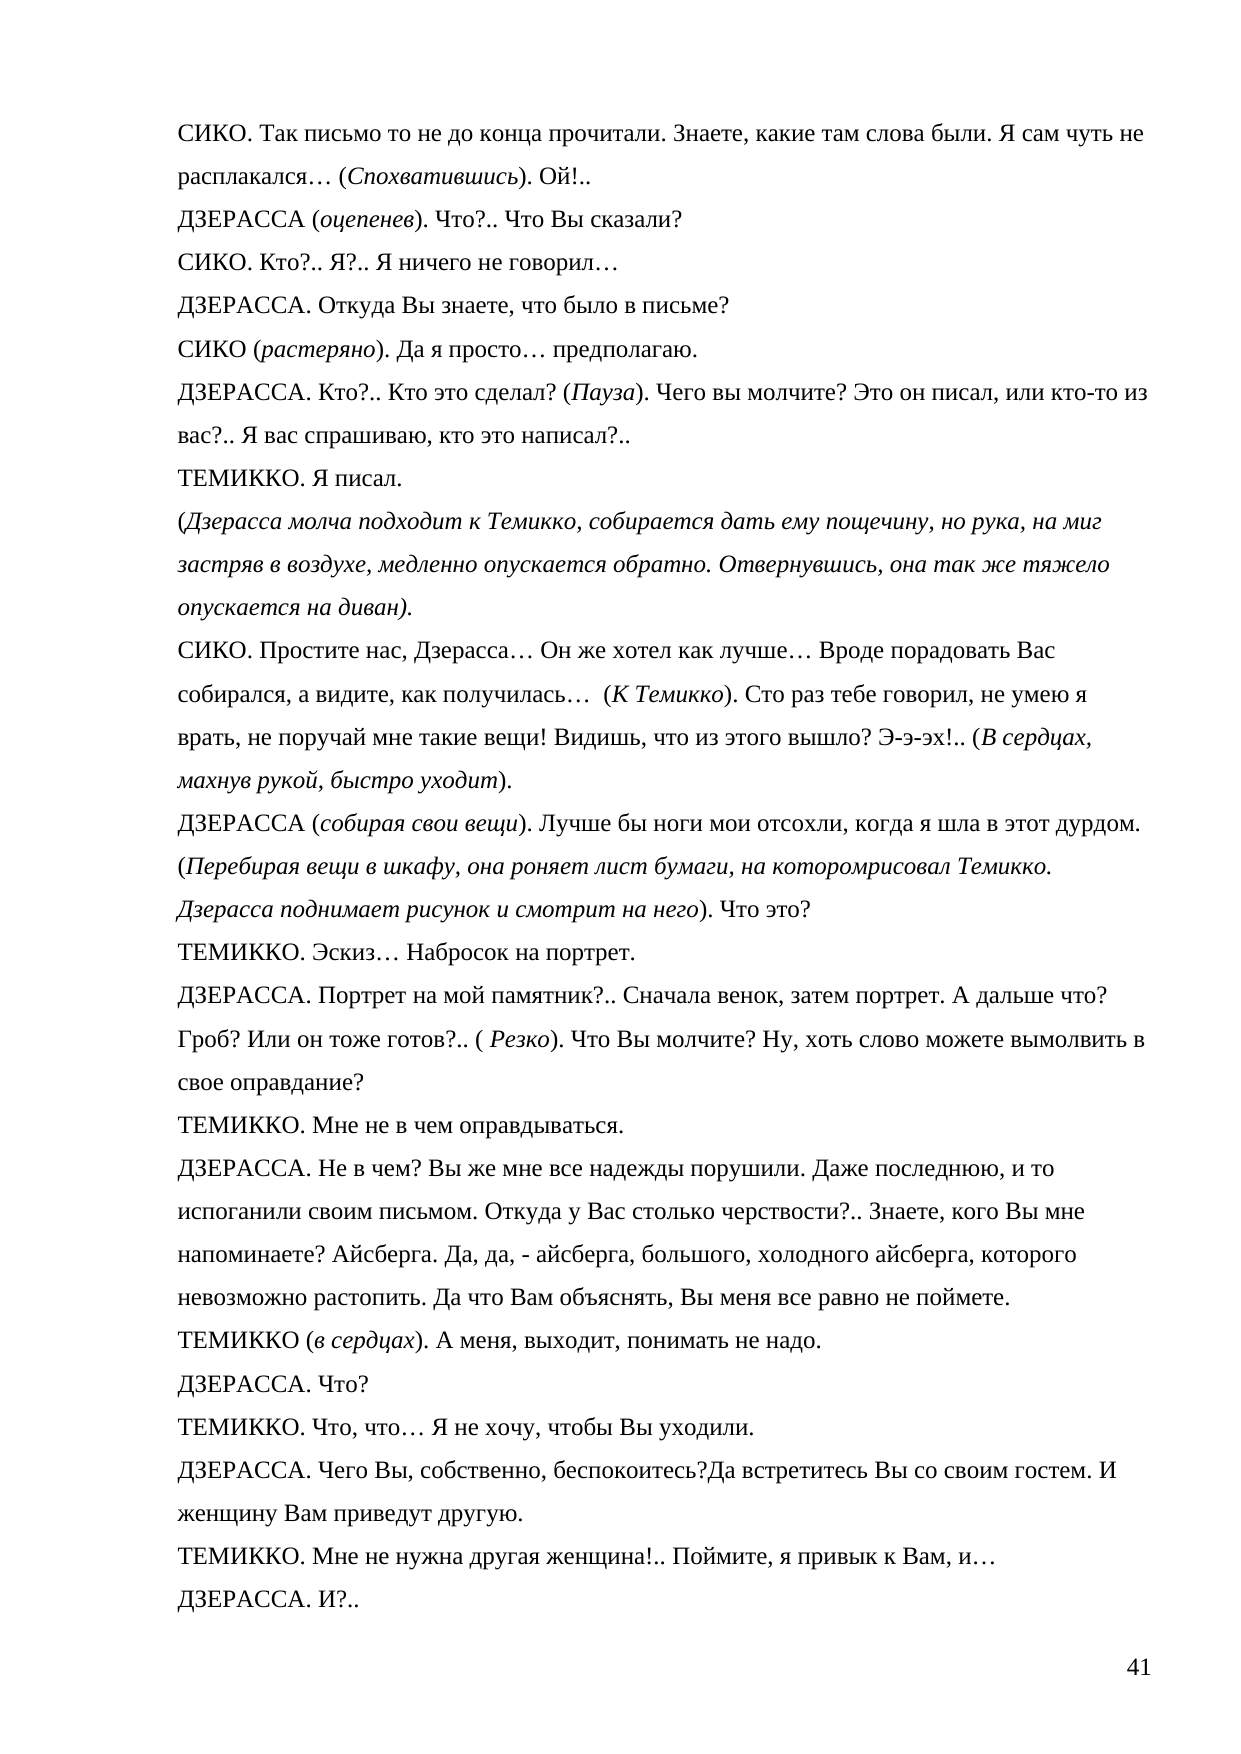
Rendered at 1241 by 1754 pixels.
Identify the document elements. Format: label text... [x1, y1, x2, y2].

text ТЕМИККО (в сердцах). А меня, выходит, понимать не надо. [177, 1326, 1152, 1354]
text ТЕМИККО. Я писал. [177, 463, 1152, 492]
text ДЗЕРАССА. Откуда Вы знаете, что было в письме? [177, 291, 1152, 319]
text ТЕМИККО. Что, что… Я не хочу, чтобы Вы уходили. [177, 1412, 1152, 1441]
text ДЗЕРАССА. Кто?.. Кто это сделал? (Пауза). Чего вы молчите? Это он писал, или кто-то из вас?.. Я вас спрашиваю, кто это написал?.. [177, 377, 1152, 449]
text ДЗЕРАССА (собирая свои вещи). Лучше бы ноги мои отсохли, когда я шла в этот дурдом.(Перебирая вещи в шкафу, она роняет лист бумаги, на которомрисовал Темикко. Дзерасса поднимает рисунок и смотрит на него). Что это? [177, 808, 1152, 923]
text СИКО. Простите нас, Дзерасса… Он же хотел как лучше… Вроде порадовать Вас собирался, а видите, как получилась… (К Темикко). Сто раз тебе говорил, не умею я врать, не поручай мне такие вещи! Видишь, что из этого вышло? Э-э-эх!.. (В сердцах, махнув рукой, быстро уходит). [177, 636, 1152, 794]
text ДЗЕРАССА. Чего Вы, собственно, беспокоитесь?Да встретитесь Вы со своим гостем. И женщину Вам приведут другую. [177, 1455, 1152, 1527]
text СИКО. Так письмо то не до конца прочитали. Знаете, какие там слова были. Я сам чуть не расплакался… (Спохватившись). Ой!.. [177, 118, 1152, 190]
text ТЕМИККО. Мне не в чем оправдываться. [177, 1110, 1152, 1139]
text ДЗЕРАССА (оцепенев). Что?.. Что Вы сказали? [177, 204, 1152, 233]
text (Дзерасса молча подходит к Темикко, собирается дать ему пощечину, но рука, на миг застряв в воздухе, медленно опускается обратно. Отвернувшись, она так же тяжело опускается на диван). [177, 506, 1152, 621]
text СИКО (растеряно). Да я просто… предполагаю. [177, 334, 1152, 362]
text ДЗЕРАССА. Что? [177, 1369, 1152, 1397]
text ДЗЕРАССА. И?.. [177, 1584, 1152, 1613]
text СИКО. Кто?.. Я?.. Я ничего не говорил… [177, 247, 1152, 276]
text ТЕМИККО. Эскиз… Набросок на портрет. [177, 937, 1152, 966]
text ДЗЕРАССА. Не в чем? Вы же мне все надежды порушили. Даже последнюю, и то испоганили своим письмом. Откуда у Вас столько черствости?.. Знаете, кого Вы мне напоминаете? Айсберга. Да, да, - айсберга, большого, холодного айсберга, которого невозможно растопить. Да что Вам объяснять, Вы меня все равно не поймете. [177, 1153, 1152, 1311]
text ТЕМИККО. Мне не нужна другая женщина!.. Поймите, я привык к Вам, и… [177, 1541, 1152, 1570]
text ДЗЕРАССА. Портрет на мой памятник?.. Сначала венок, затем портрет. А дальше что? Гроб? Или он тоже готов?.. ( Резко). Что Вы молчите? Ну, хоть слово можете вымолвить в свое оправдание? [177, 981, 1152, 1096]
